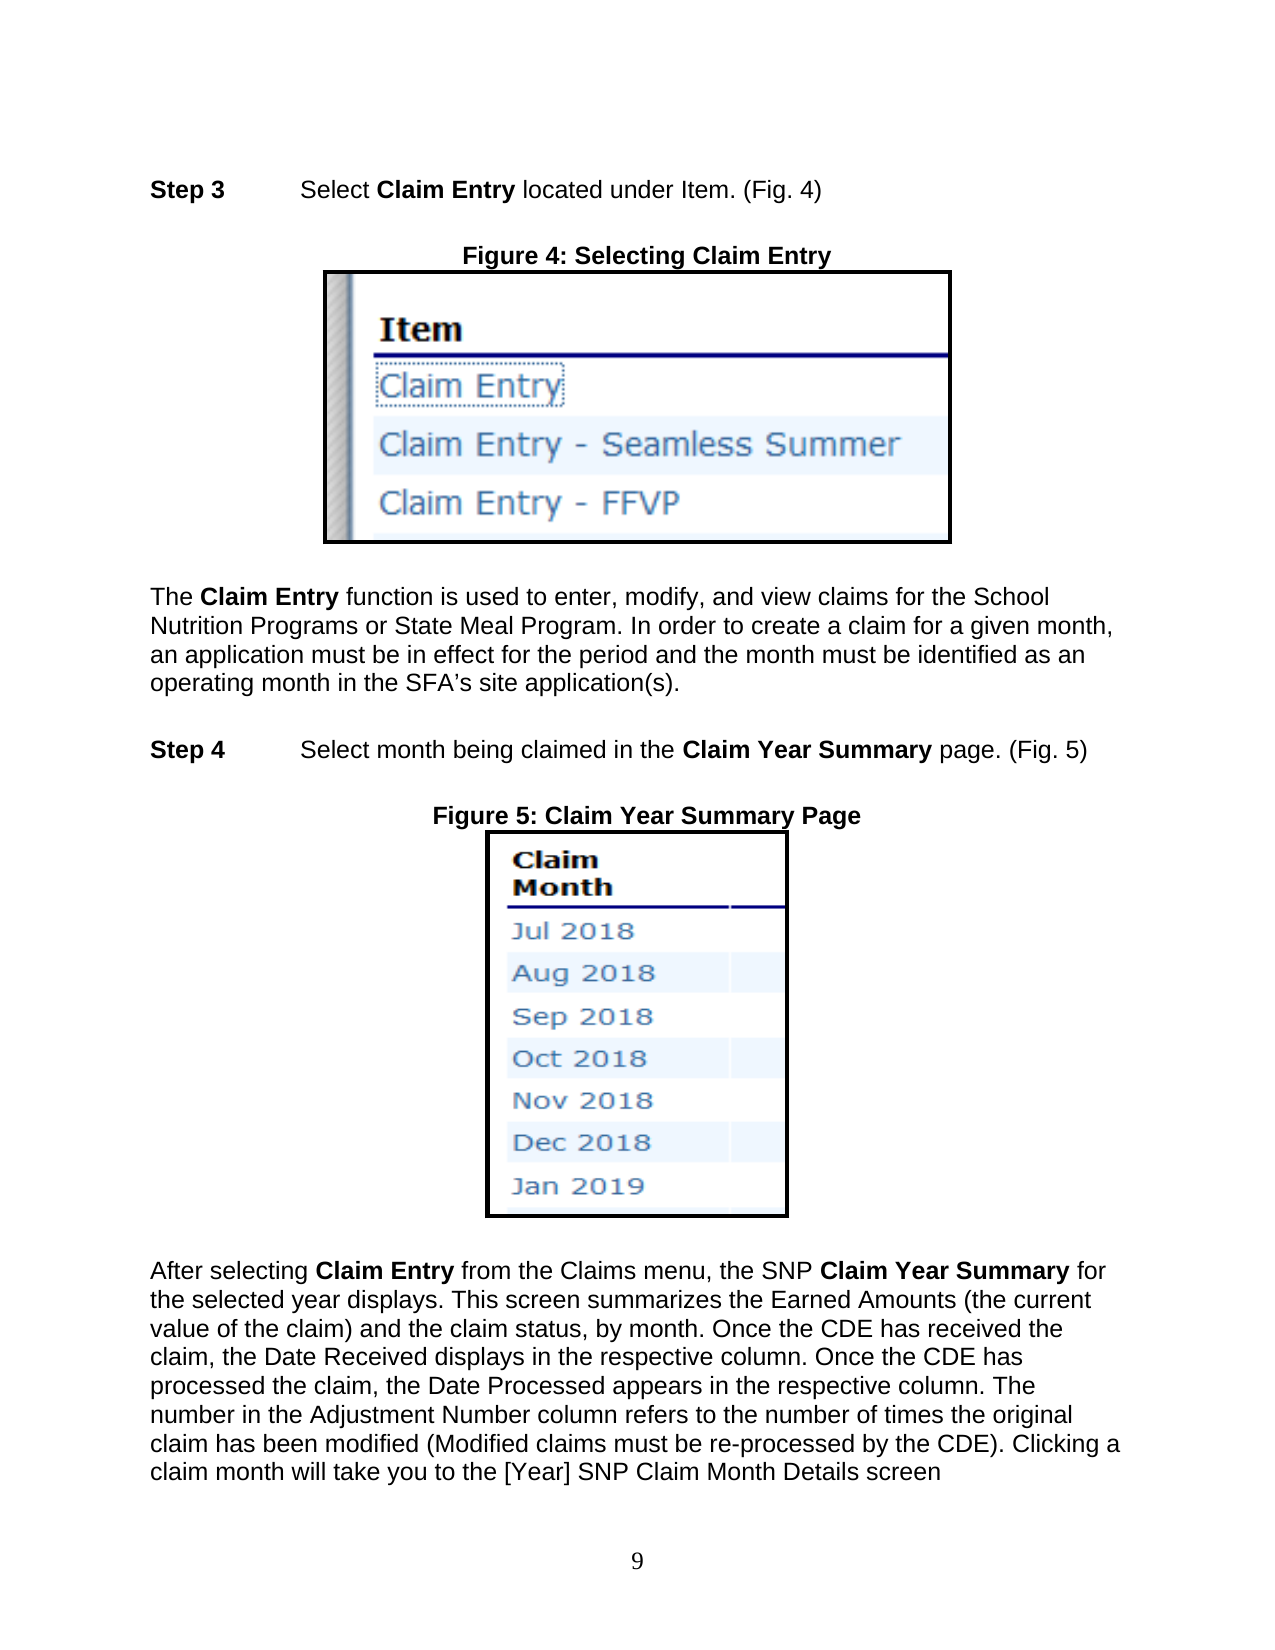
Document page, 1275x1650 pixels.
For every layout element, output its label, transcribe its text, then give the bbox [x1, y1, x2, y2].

text After selecting Claim Entry from the Claims menu, the SNP Claim Year Summary for the selected year displays. This screen summarizes the Earned Amounts (the current value of the claim) and the claim status, by month. Once the CDE has received the claim, the Date Received displays in the respective column. Once the CDE has processed the claim, the Date Processed appears in the respective column. The number in the Adjustment Number column refers to the number of times the original claim has been modified (Modified claims must be re-processed by the CDE). Clicking a claim month will take you to the [Year] SNP Claim Month Details screen [150, 1256, 1125, 1486]
subtitle Figure 4: Selecting Claim Entry [169, 241, 1125, 270]
subtitle Figure 5: Claim Year Summary Page [169, 801, 1125, 829]
text Step 3 Select Claim Entry located under Item. (Fig. 4) [150, 175, 1125, 204]
text Step 4 Select month being claimed in the Claim Year Summary page. (Fig. 5) [150, 734, 1125, 763]
picture [327, 274, 948, 540]
text The Claim Entry function is used to enter, modify, and view claims for the School Nutrition Programs or State Meal Program. In order to create a claim for a given month, an application must be in effect for the period and the month must be identified as an operating month in the SFA’s site application(s). [150, 582, 1125, 697]
picture [490, 834, 785, 1214]
